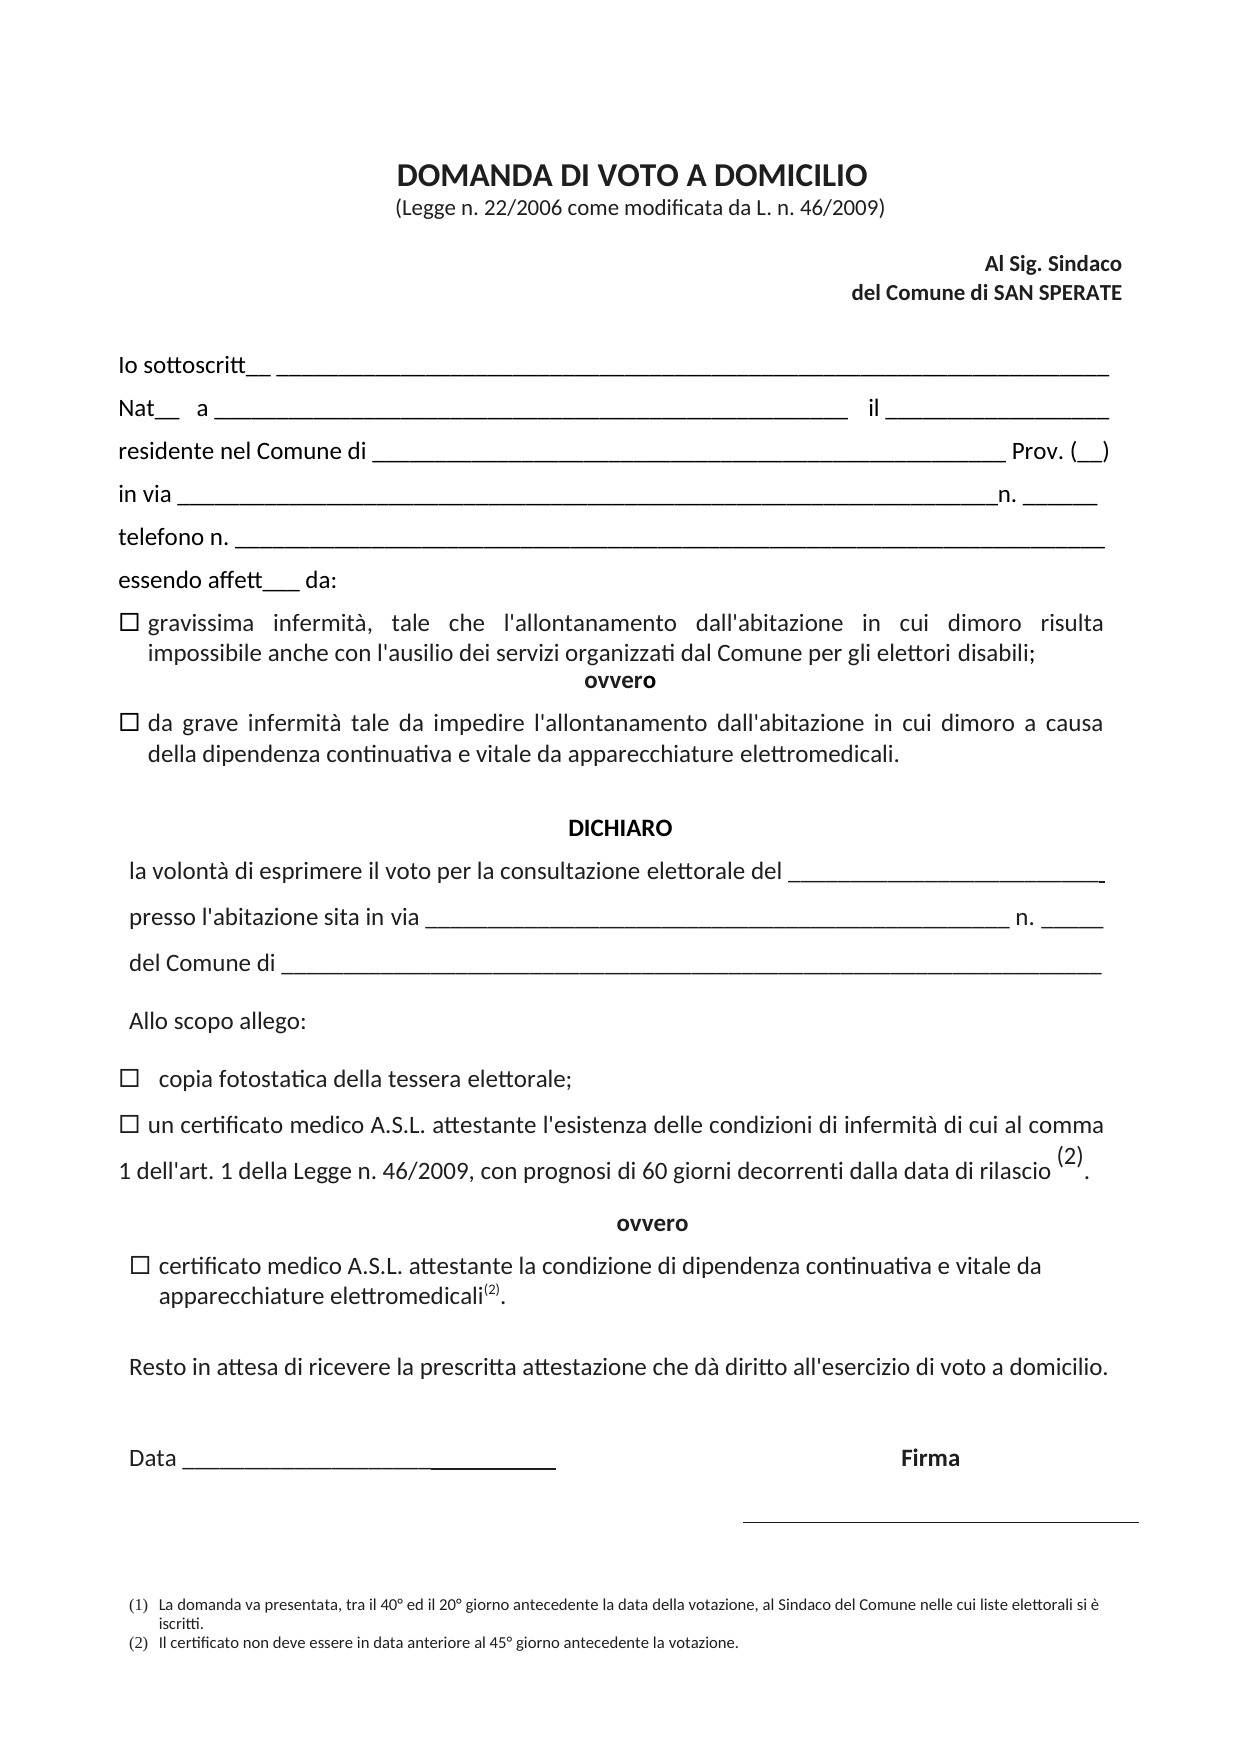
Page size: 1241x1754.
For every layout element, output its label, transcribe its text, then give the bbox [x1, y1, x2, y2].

text ovvero [616, 1211, 1122, 1237]
text DICHIARO [118, 812, 1122, 842]
subtitle Al Sig. Sindaco [758, 244, 1122, 278]
text DOMANDA DI VOTO A DOMICILIO [365, 156, 869, 194]
text Nat__ a ___________________________________________________ il __________________ [118, 392, 1122, 422]
text del Comune di SAN SPERATE [761, 278, 1122, 306]
text Resto in attesa di ricevere la prescritta attestazione che dà diritto all'esercizio di voto a domicilio. [129, 1355, 1122, 1381]
list certificato medico A.S.L. attestante la condizione di dipendenza continuativa e vitale da apparecchiature elettromedicali(2). [129, 1250, 1105, 1311]
text Data ____________________ Firma [129, 1442, 1122, 1473]
text Io sottoscritt__ ___________________________________________________________________ [118, 349, 1122, 379]
text ovvero [118, 668, 1122, 694]
list gravissima infermità, tale che l'allontanamento dall'abitazione in cui dimoro risulta impossibile anche con l'ausilio dei servizi organizzati dal Comune per gli elettori disabili; [118, 607, 1106, 668]
text residente nel Comune di ___________________________________________________ Prov. (__) [118, 435, 1122, 465]
text essendo affett___ da: [118, 564, 1122, 594]
text in via __________________________________________________________________n. ______ [118, 478, 1122, 508]
text (Legge n. 22/2006 come modificata da L. n. 46/2009) [365, 194, 916, 220]
text la volontà di esprimere il voto per la consultazione elettorale del _________________________ presso l'abitazione sita in via _______________________________________________ n. _____ del Comune di __________________________________________________________________ [129, 855, 1111, 977]
text telefono n. ______________________________________________________________________ [118, 521, 1122, 551]
list un certificato medico A.S.L. attestante l'esistenza delle condizioni di infermità di cui al comma 1 dell'art. 1 della Legge n. 46/2009, con prognosi di 60 giorni decorrenti dalla data di rilascio (2). [118, 1109, 1105, 1186]
list da grave infermità tale da impedire l'allontanamento dall'abitazione in cui dimoro a causa della dipendenza continuativa e vitale da apparecchiature elettromedicali. [118, 707, 1105, 768]
list copia fotostatica della tessera elettorale; [118, 1063, 1111, 1094]
text Allo scopo allego: [129, 1005, 1111, 1036]
